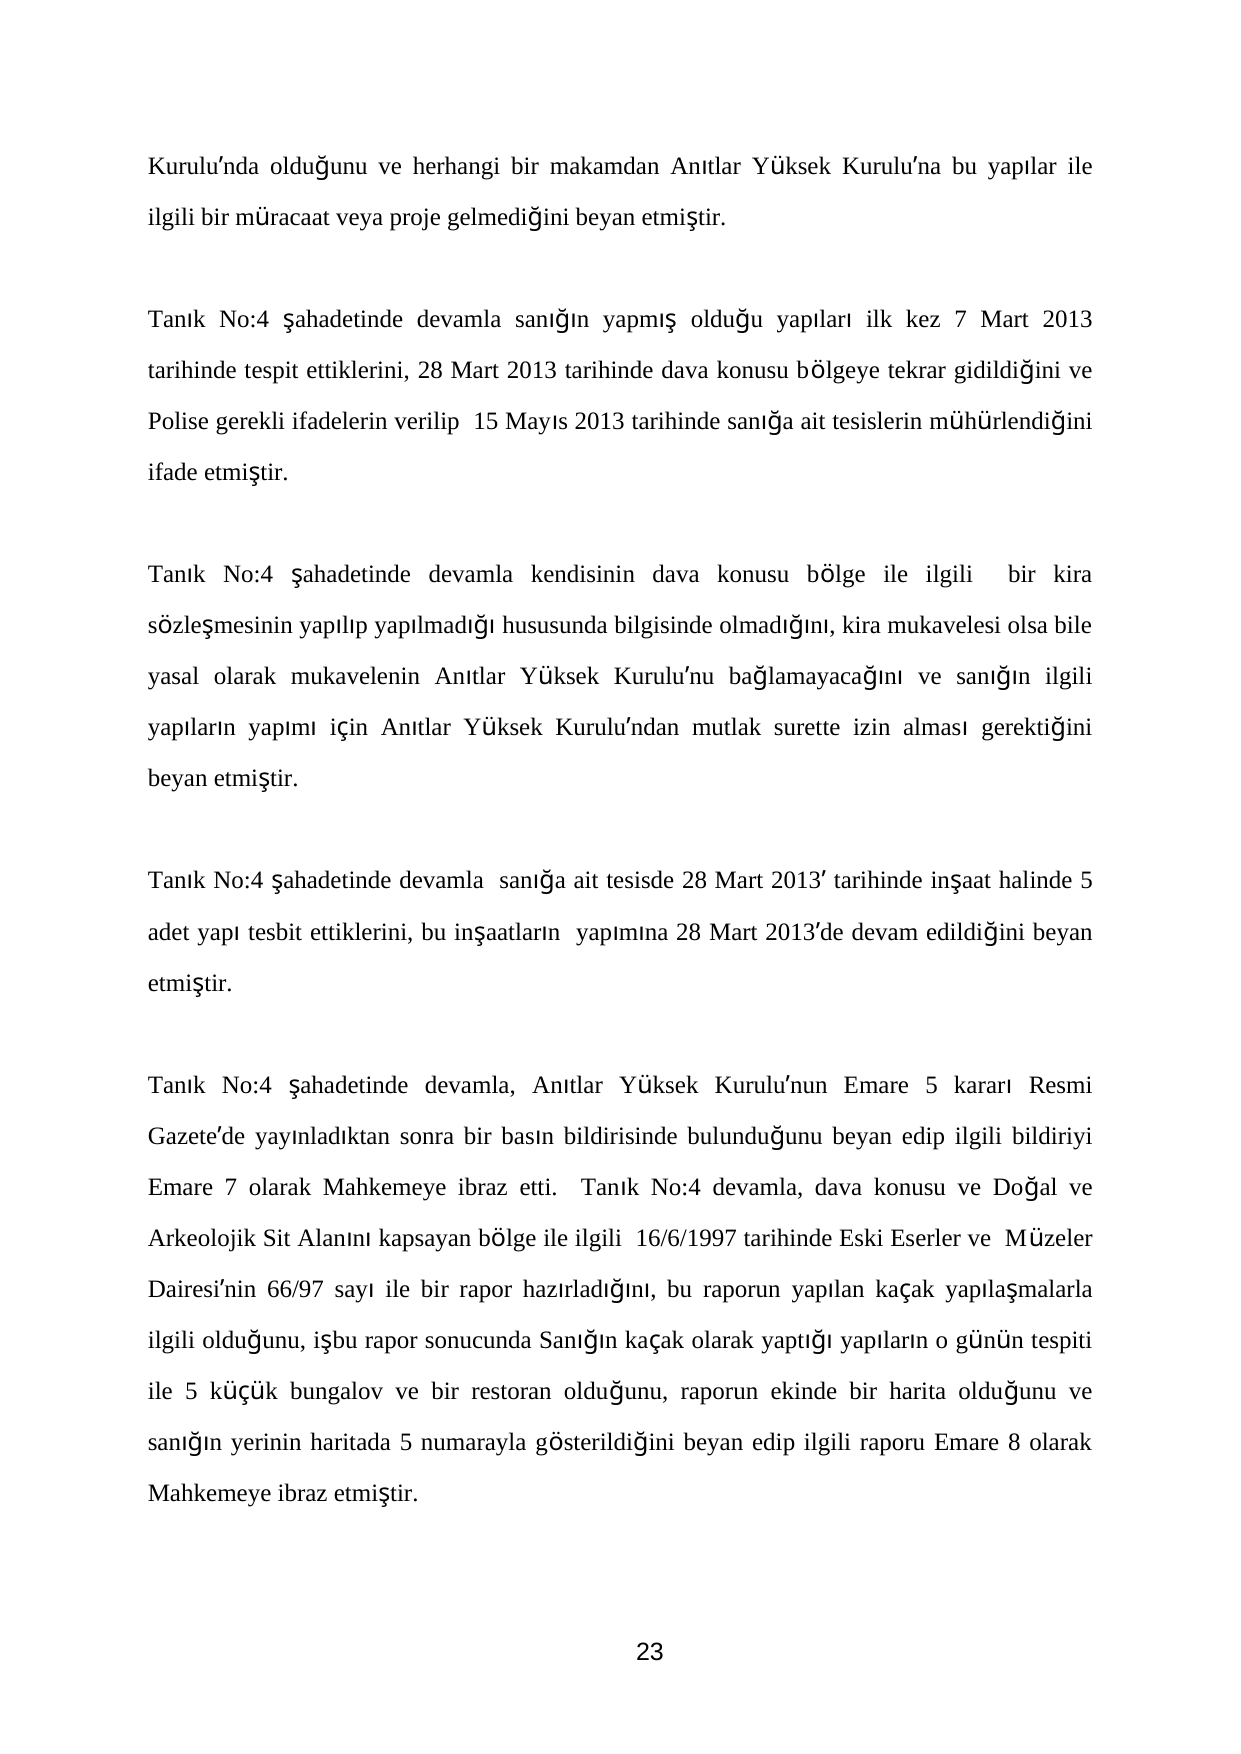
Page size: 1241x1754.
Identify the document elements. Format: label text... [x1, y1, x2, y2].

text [148, 148, 1093, 233]
text Tanık No:4 şahadetinde devamla sanığın yapmış olduğu yapıları ilk kez 7 Mart 2013 tarihinde tespit ettiklerini, 28 Mart 2013 tarihinde dava konusu bölgeye tekrar gidildiğini ve Polise gerekli ifadelerin verilip 15 Mayıs 2013 tarihinde sanığa ait tesislerin mühürlendiğini ifade etmiştir. [148, 301, 1093, 488]
text Tanık No:4 şahadetinde devamla sanığa ait tesisde 28 Mart 2013’ tarihinde inşaat halinde 5 adet yapı tesbit ettiklerini, bu inşaatların yapımına 28 Mart 2013’de devam edildiğini beyan etmiştir. [148, 862, 1093, 998]
text Tanık No:4 şahadetinde devamla kendisinin dava konusu bölge ile ilgili bir kira sözleşmesinin yapılıp yapılmadığı hususunda bilgisinde olmadığını, kira mukavelesi olsa bile yasal olarak mukavelenin Anıtlar Yüksek Kurulu’nu bağlamayacağını ve sanığın ilgili yapıların yapımı için Anıtlar Yüksek Kurulu’ndan mutlak surette izin alması gerektiğini beyan etmiştir. [148, 556, 1093, 794]
text Tanık No:4 şahadetinde devamla, Anıtlar Yüksek Kurulu’nun Emare 5 kararı Resmi Gazete’de yayınladıktan sonra bir basın bildirisinde bulunduğunu beyan edip ilgili bildiriyi Emare 7 olarak Mahkemeye ibraz etti. Tanık No:4 devamla, dava konusu ve Doğal ve Arkeolojik Sit Alanını kapsayan bölge ile ilgili 16/6/1997 tarihinde Eski Eserler ve Müzeler Dairesi’nin 66/97 sayı ile bir rapor hazırladığını, bu raporun yapılan kaçak yapılaşmalarla ilgili olduğunu, işbu rapor sonucunda Sanığın kaçak olarak yaptığı yapıların o günün tespiti ile 5 küçük bungalov ve bir restoran olduğunu, raporun ekinde bir harita olduğunu ve sanığın yerinin haritada 5 numarayla gösterildiğini beyan edip ilgili raporu Emare 8 olarak Mahkemeye ibraz etmiştir. [148, 1066, 1093, 1509]
